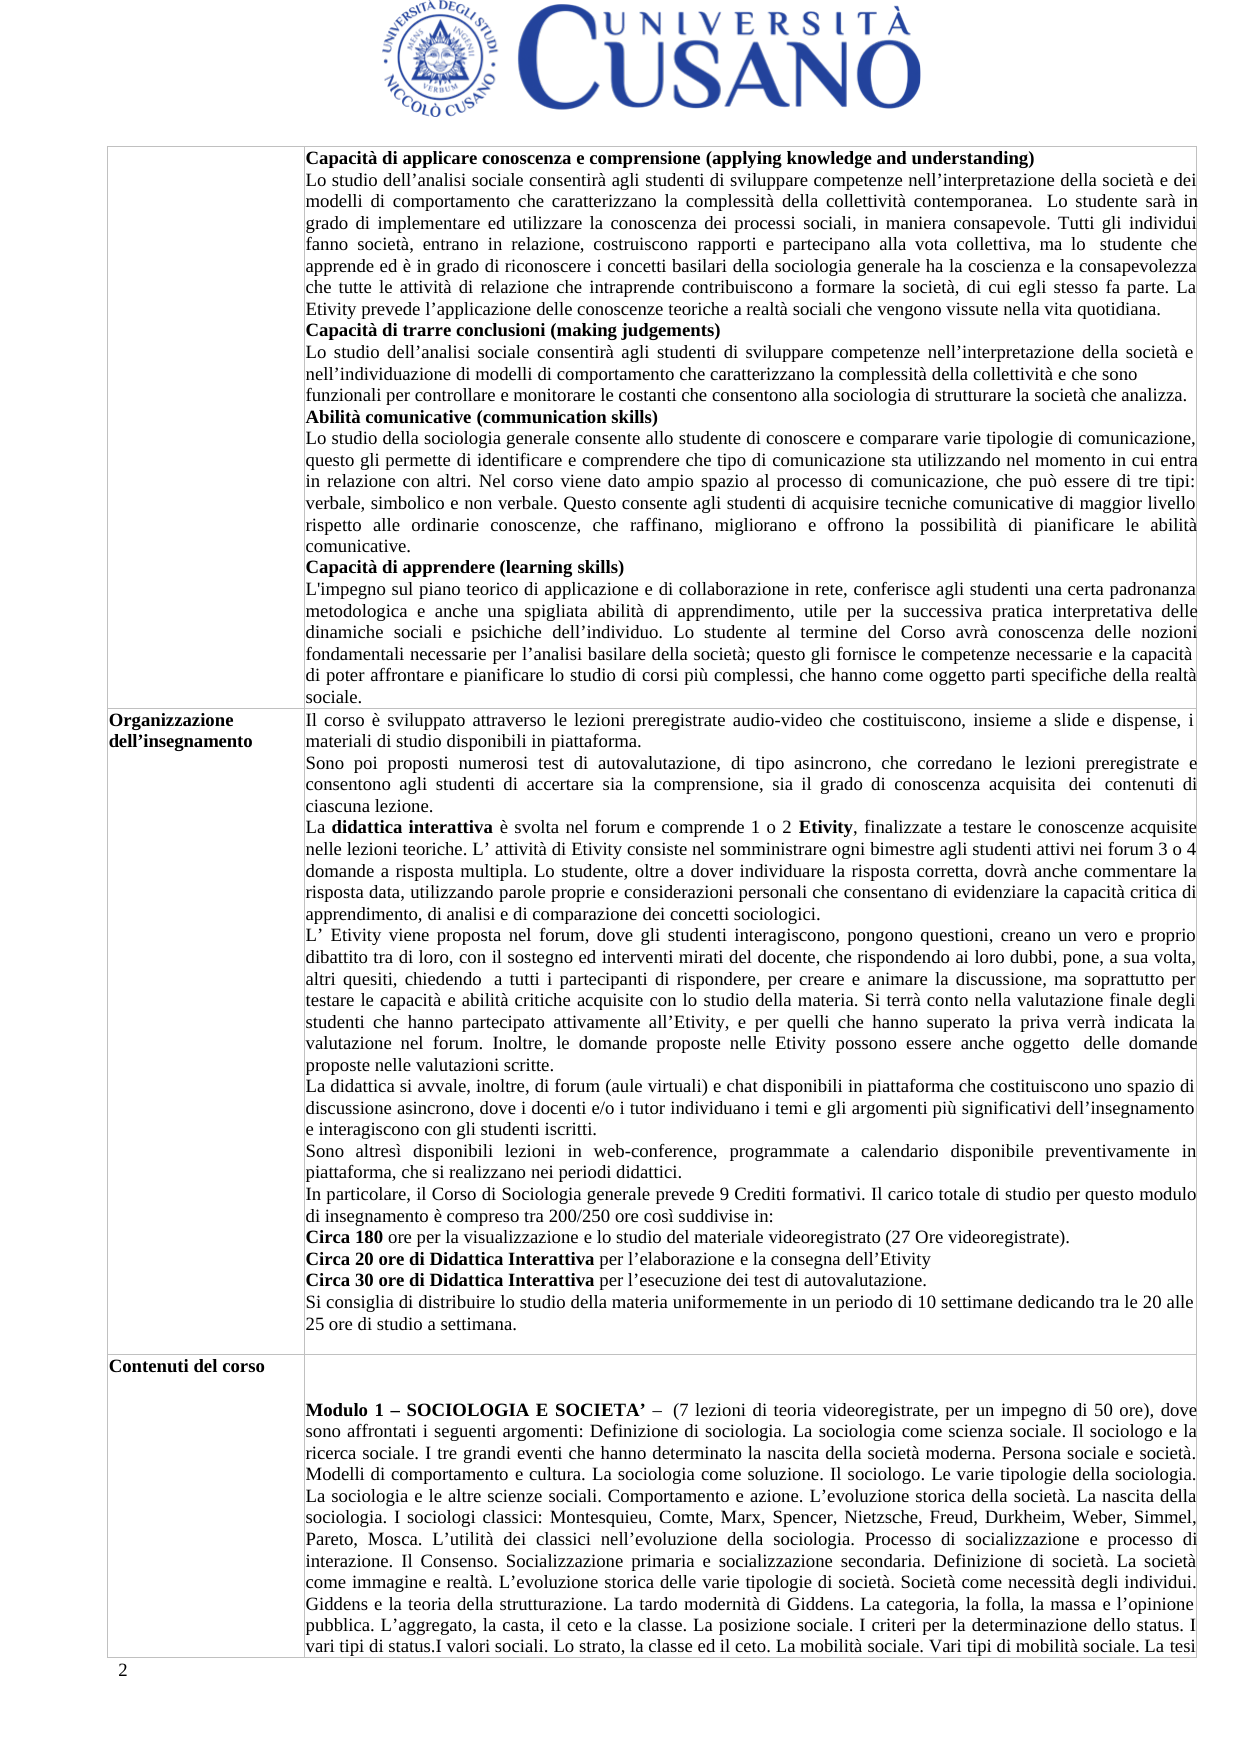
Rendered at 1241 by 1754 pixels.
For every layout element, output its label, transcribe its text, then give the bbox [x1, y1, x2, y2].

picture [382, 0, 921, 117]
table_cell Organizzazione dell’insegnamento [108, 709, 304, 1354]
table_cell Contenuti del corso [108, 1355, 304, 1657]
table_cell Il corso è sviluppato attraverso le lezioni preregistrate audio-video che costituiscono, insieme a slide e dispense, i materiali di studio disponibili in piattaforma. Sono poi proposti numerosi test di autovalutazione, di tipo asincrono, che corredano le lezioni preregistrate e consentono agli studenti di accertare sia la comprensione, sia il grado di conoscenza acquisita dei contenuti di ciascuna lezione. La didattica interattiva è svolta nel forum e comprende 1 o 2 Etivity, finalizzate a testare le conoscenze acquisite nelle lezioni teoriche. L’ attività di Etivity consiste nel somministrare ogni bimestre agli studenti attivi nei forum 3 o 4 domande a risposta multipla. Lo studente, oltre a dover individuare la risposta corretta, dovrà anche commentare la risposta data, utilizzando parole proprie e considerazioni personali che consentano di evidenziare la capacità critica di apprendimento, di analisi e di comparazione dei concetti sociologici. L’ Etivity viene proposta nel forum, dove gli studenti interagiscono, pongono questioni, creano un vero e proprio dibattito tra di loro, con il sostegno ed interventi mirati del docente, che rispondendo ai loro dubbi, pone, a sua volta, altri quesiti, chiedendo a tutti i partecipanti di rispondere, per creare e animare la discussione, ma soprattutto per testare le capacità e abilità critiche acquisite con lo studio della materia. Si terrà conto nella valutazione finale degli studenti che hanno partecipato attivamente all’Etivity, e per quelli che hanno superato la priva verrà indicata la valutazione nel forum. Inoltre, le domande proposte nelle Etivity possono essere anche oggetto delle domande proposte nelle valutazioni scritte. La didattica si avvale, inoltre, di forum (aule virtuali) e chat disponibili in piattaforma che costituiscono uno spazio di discussione asincrono, dove i docenti e/o i tutor individuano i temi e gli argomenti più significativi dell’insegnamento e interagiscono con gli studenti iscritti. Sono altresì disponibili lezioni in web-conference, programmate a calendario disponibile preventivamente in piattaforma, che si realizzano nei periodi didattici. In particolare, il Corso di Sociologia generale prevede 9 Crediti formativi. Il carico totale di studio per questo modulo di insegnamento è compreso tra 200/250 ore così suddivise in: Circa 180 ore per la visualizzazione e lo studio del materiale videoregistrato (27 Ore videoregistrate). Circa 20 ore di Didattica Interattiva per l’elaborazione e la consegna dell’Etivity Circa 30 ore di Didattica Interattiva per l’esecuzione dei test di autovalutazione. Si consiglia di distribuire lo studio della materia uniformemente in un periodo di 10 settimane dedicando tra le 20 alle 25 ore di studio a settimana. [305, 709, 1196, 1354]
table_header Capacità di applicare conoscenza e comprensione (applying knowledge and understanding) Lo studio dell’analisi sociale consentirà agli studenti di sviluppare competenze nell’interpretazione della società e dei modelli di comportamento che caratterizzano la complessità della collettività contemporanea. Lo studente sarà in grado di implementare ed utilizzare la conoscenza dei processi sociali, in maniera consapevole. Tutti gli individui fanno società, entrano in relazione, costruiscono rapporti e partecipano alla vota collettiva, ma lo studente che apprende ed è in grado di riconoscere i concetti basilari della sociologia generale ha la coscienza e la consapevolezza che tutte le attività di relazione che intraprende contribuiscono a formare la società, di cui egli stesso fa parte. La Etivity prevede l’applicazione delle conoscenze teoriche a realtà sociali che vengono vissute nella vita quotidiana. Capacità di trarre conclusioni (making judgements) Lo studio dell’analisi sociale consentirà agli studenti di sviluppare competenze nell’interpretazione della società e nell’individuazione di modelli di comportamento che caratterizzano la complessità della collettività e che sono funzionali per controllare e monitorare le costanti che consentono alla sociologia di strutturare la società che analizza. Abilità comunicative (communication skills) Lo studio della sociologia generale consente allo studente di conoscere e comparare varie tipologie di comunicazione, questo gli permette di identificare e comprendere che tipo di comunicazione sta utilizzando nel momento in cui entra in relazione con altri. Nel corso viene dato ampio spazio al processo di comunicazione, che può essere di tre tipi: verbale, simbolico e non verbale. Questo consente agli studenti di acquisire tecniche comunicative di maggior livello rispetto alle ordinarie conoscenze, che raffinano, migliorano e offrono la possibilità di pianificare le abilità comunicative. Capacità di apprendere (learning skills) L'impegno sul piano teorico di applicazione e di collaborazione in rete, conferisce agli studenti una certa padronanza metodologica e anche una spigliata abilità di apprendimento, utile per la successiva pratica interpretativa delle dinamiche sociali e psichiche dell’individuo. Lo studente al termine del Corso avrà conoscenza delle nozioni fondamentali necessarie per l’analisi basilare della società; questo gli fornisce le competenze necessarie e la capacità di poter affrontare e pianificare lo studio di corsi più complessi, che hanno come oggetto parti specifiche della realtà sociale. [305, 147, 1196, 708]
table_header [108, 147, 304, 708]
table_cell Modulo 1 – SOCIOLOGIA E SOCIETA’ – (7 lezioni di teoria videoregistrate, per un impegno di 50 ore), dove sono affrontati i seguenti argomenti: Definizione di sociologia. La sociologia come scienza sociale. Il sociologo e la ricerca sociale. I tre grandi eventi che hanno determinato la nascita della società moderna. Persona sociale e società. Modelli di comportamento e cultura. La sociologia come soluzione. Il sociologo. Le varie tipologie della sociologia. La sociologia e le altre scienze sociali. Comportamento e azione. L’evoluzione storica della società. La nascita della sociologia. I sociologi classici: Montesquieu, Comte, Marx, Spencer, Nietzsche, Freud, Durkheim, Weber, Simmel, Pareto, Mosca. L’utilità dei classici nell’evoluzione della sociologia. Processo di socializzazione e processo di interazione. Il Consenso. Socializzazione primaria e socializzazione secondaria. Definizione di società. La società come immagine e realtà. L’evoluzione storica delle varie tipologie di società. Società come necessità degli individui. Giddens e la teoria della strutturazione. La tardo modernità di Giddens. La categoria, la folla, la massa e l’opinione pubblica. L’aggregato, la casta, il ceto e la classe. La posizione sociale. I criteri per la determinazione dello status. I vari tipi di status.I valori sociali. Lo strato, la classe ed il ceto. La mobilità sociale. Vari tipi di mobilità sociale. La tesi [305, 1355, 1196, 1657]
